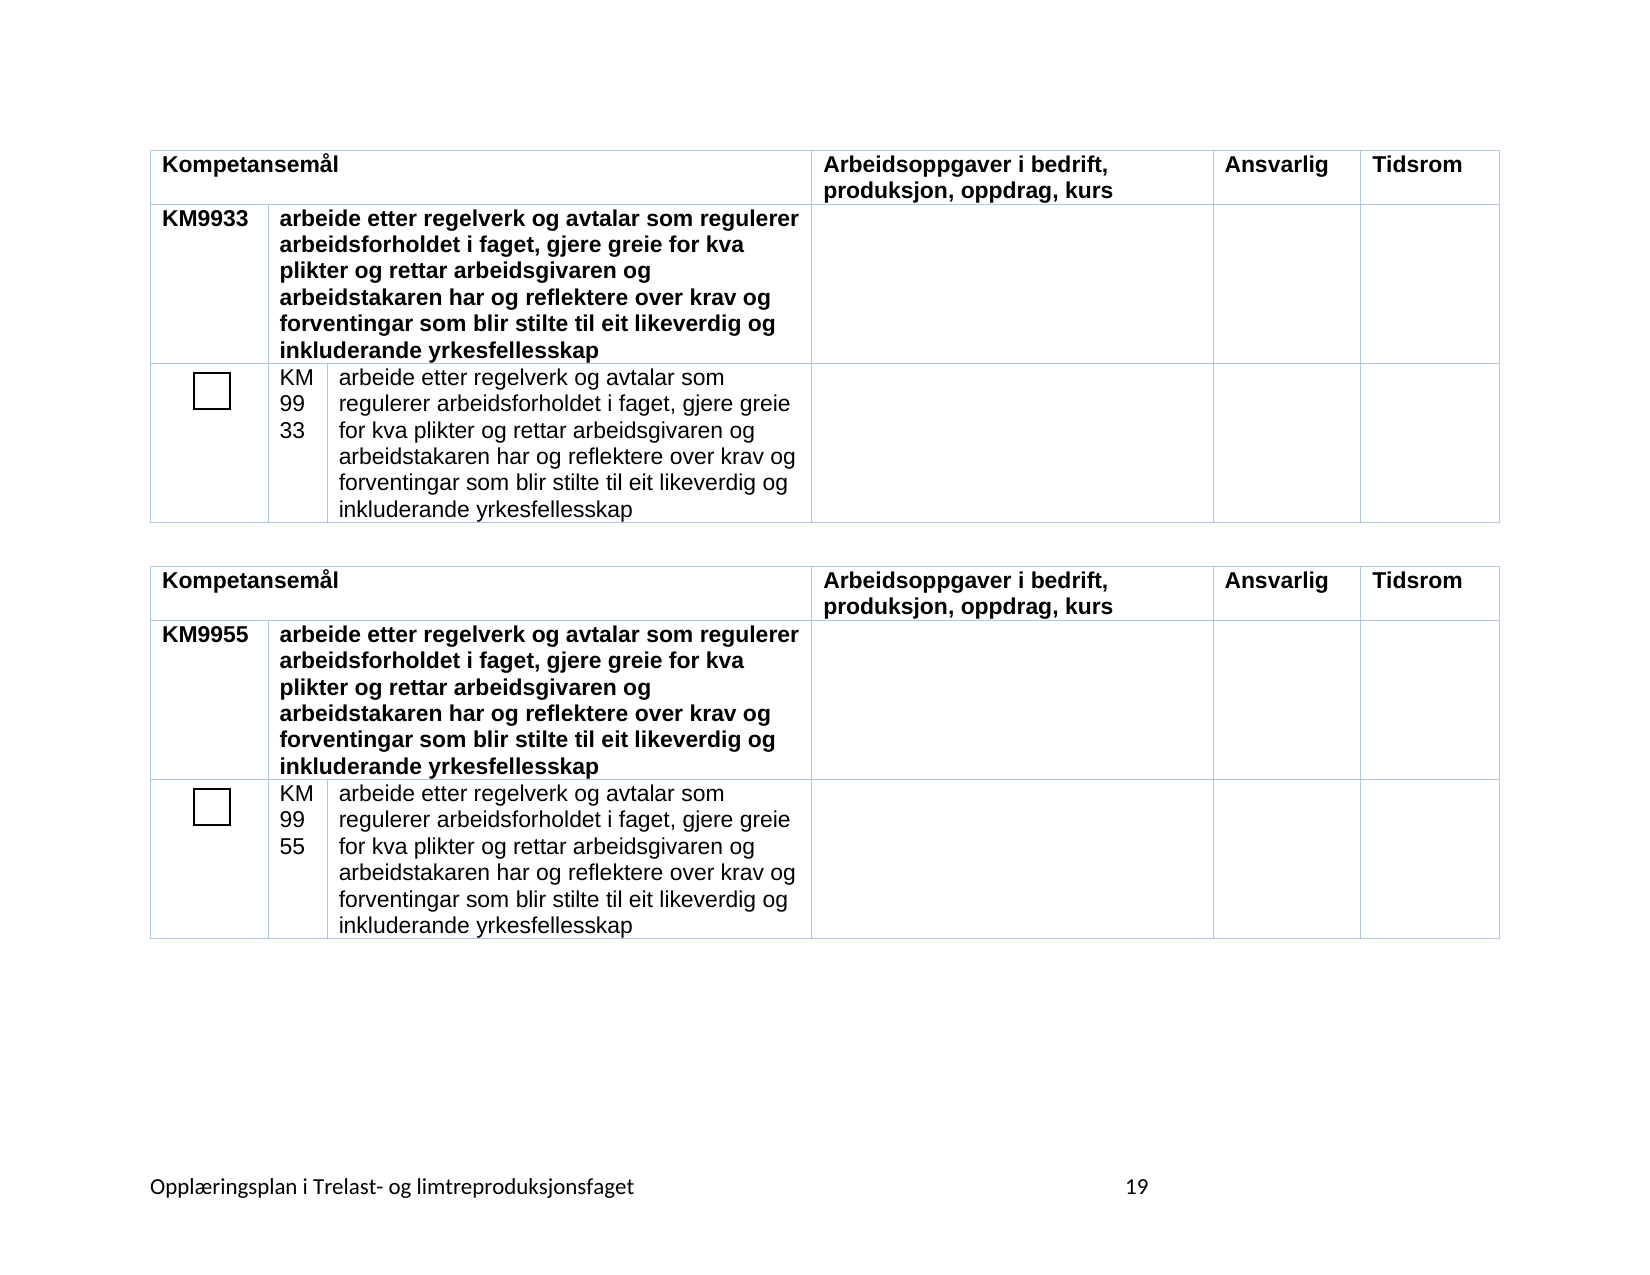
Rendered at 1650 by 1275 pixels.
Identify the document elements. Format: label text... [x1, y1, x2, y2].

table_cell [1361, 780, 1499, 938]
table_header Kompetansemål [151, 567, 811, 620]
table_cell [151, 780, 268, 938]
table_cell KM9933 [269, 364, 327, 522]
table_cell KM9955 [151, 621, 268, 779]
table_header Tidsrom [1361, 151, 1499, 204]
table_cell [812, 364, 1213, 522]
table_cell [1214, 621, 1360, 779]
table_cell [1361, 205, 1499, 363]
table_cell [812, 621, 1213, 779]
table_cell [812, 780, 1213, 938]
table_cell KM9933 [151, 205, 268, 363]
table_cell [812, 205, 1213, 363]
table_header Ansvarlig [1214, 567, 1360, 620]
table_header Ansvarlig [1214, 151, 1360, 204]
table_header Arbeidsoppgaver i bedrift, produksjon, oppdrag, kurs [812, 567, 1213, 620]
table_cell [1214, 780, 1360, 938]
table_header Kompetansemål [151, 151, 811, 204]
table_cell [1361, 364, 1499, 522]
table_header Arbeidsoppgaver i bedrift, produksjon, oppdrag, kurs [812, 151, 1213, 204]
table_cell [1214, 205, 1360, 363]
table_header Tidsrom [1361, 567, 1499, 620]
table_cell KM9955 [269, 780, 327, 938]
table_cell [1214, 364, 1360, 522]
table_cell [151, 364, 268, 522]
table_cell [1361, 621, 1499, 779]
